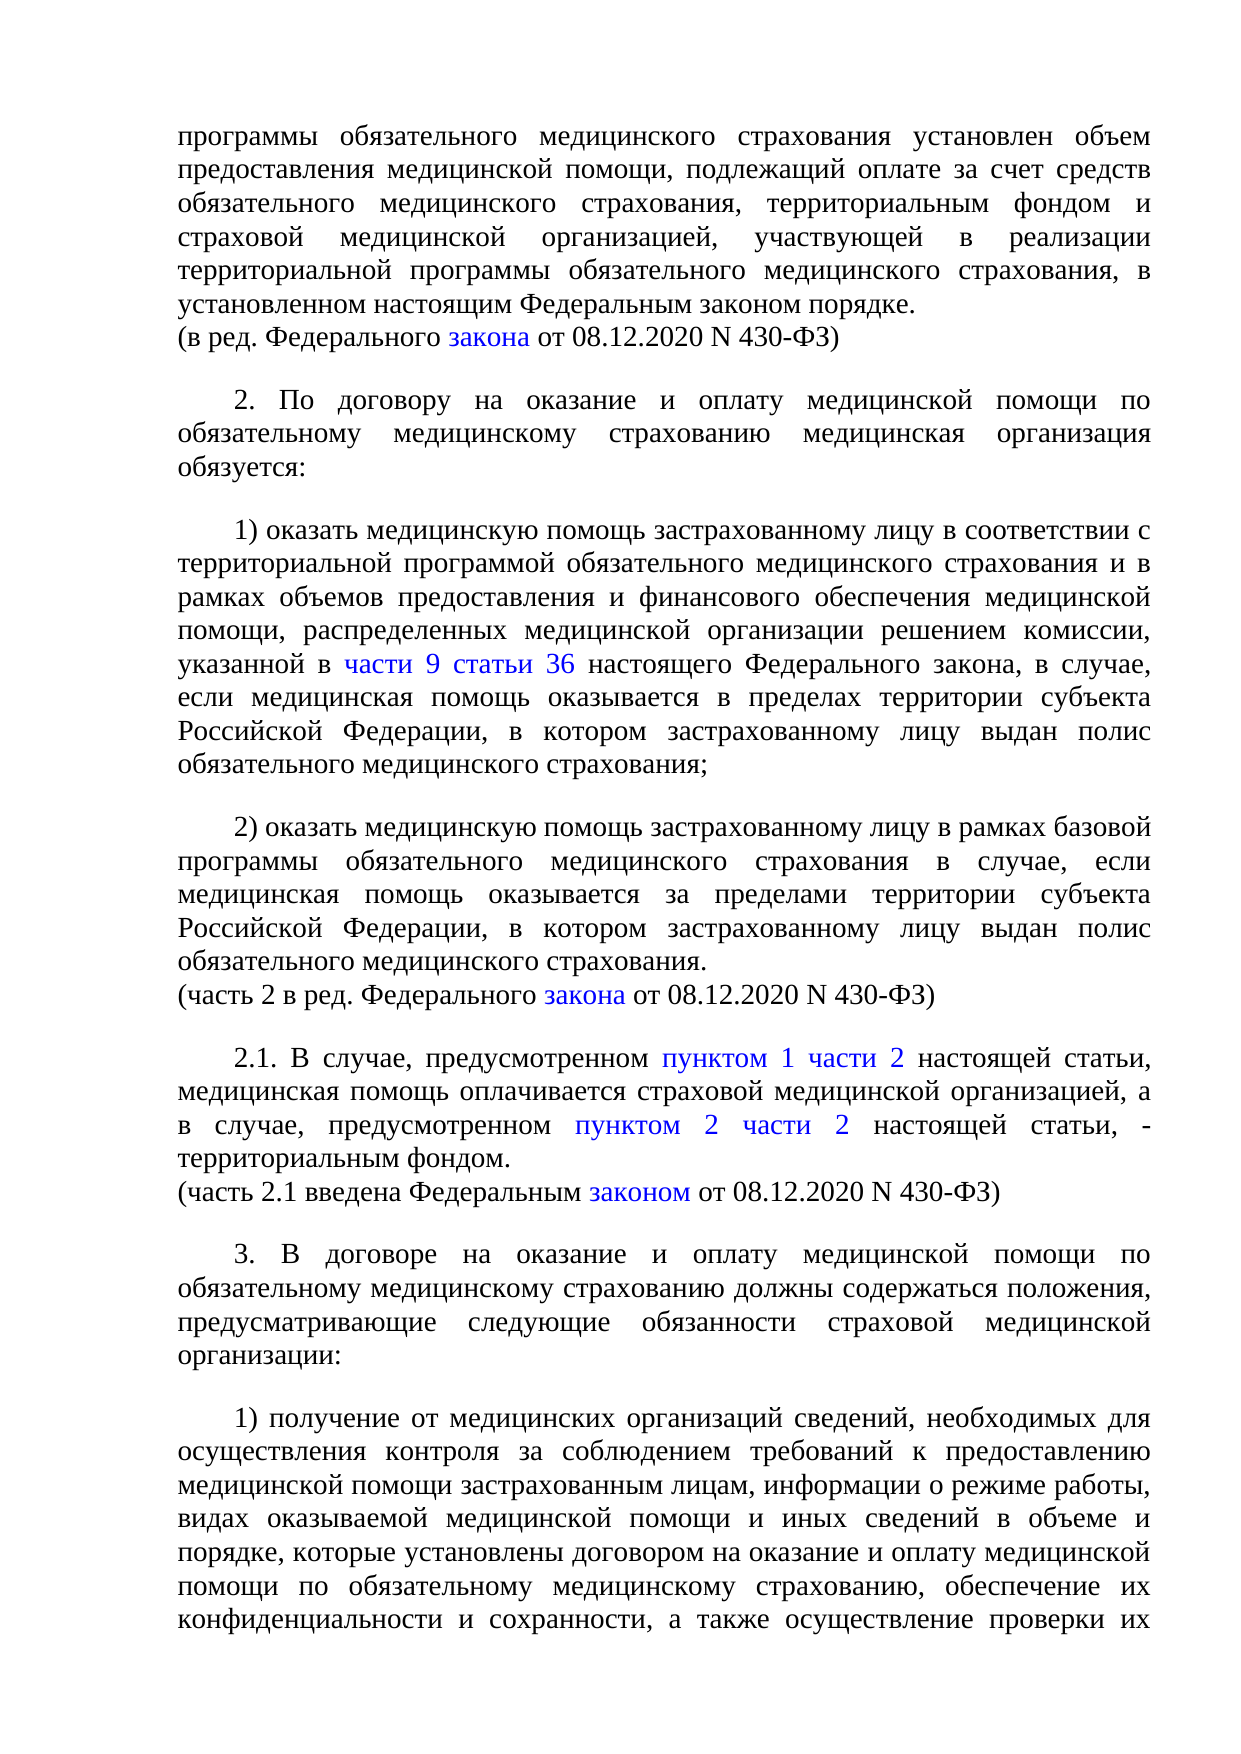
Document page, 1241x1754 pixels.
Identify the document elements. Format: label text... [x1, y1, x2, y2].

text (в ред. Федерального закона от 08.12.2020 N 430-ФЗ) [177, 319, 1152, 353]
text (часть 2 в ред. Федерального закона от 08.12.2020 N 430-ФЗ) [177, 977, 1152, 1011]
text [177, 1400, 1152, 1635]
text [177, 118, 1152, 319]
text (часть 2.1 введена Федеральным законом от 08.12.2020 N 430-ФЗ) [177, 1174, 1152, 1207]
text 2.1. В случае, предусмотренном пунктом 1 части 2 настоящей статьи, медицинская помощь оплачивается страховой медицинской организацией, а в случае, предусмотренном пунктом 2 части 2 настоящей статьи, - территориальным фондом. [177, 1040, 1152, 1174]
text 2. По договору на оказание и оплату медицинской помощи по обязательному медицинскому страхованию медицинская организация обязуется: [177, 382, 1152, 483]
text 3. В договоре на оказание и оплату медицинской помощи по обязательному медицинскому страхованию должны содержаться положения, предусматривающие следующие обязанности страховой медицинской организации: [177, 1237, 1152, 1371]
text 2) оказать медицинскую помощь застрахованному лицу в рамках базовой программы обязательного медицинского страхования в случае, если медицинская помощь оказывается за пределами территории субъекта Российской Федерации, в котором застрахованному лицу выдан полис обязательного медицинского страхования. [177, 809, 1152, 977]
text 1) оказать медицинскую помощь застрахованному лицу в соответствии с территориальной программой обязательного медицинского страхования и в рамках объемов предоставления и финансового обеспечения медицинской помощи, распределенных медицинской организации решением комиссии, указанной в части 9 статьи 36 настоящего Федерального закона, в случае, если медицинская помощь оказывается в пределах территории субъекта Российской Федерации, в котором застрахованному лицу выдан полис обязательного медицинского страхования; [177, 512, 1152, 780]
